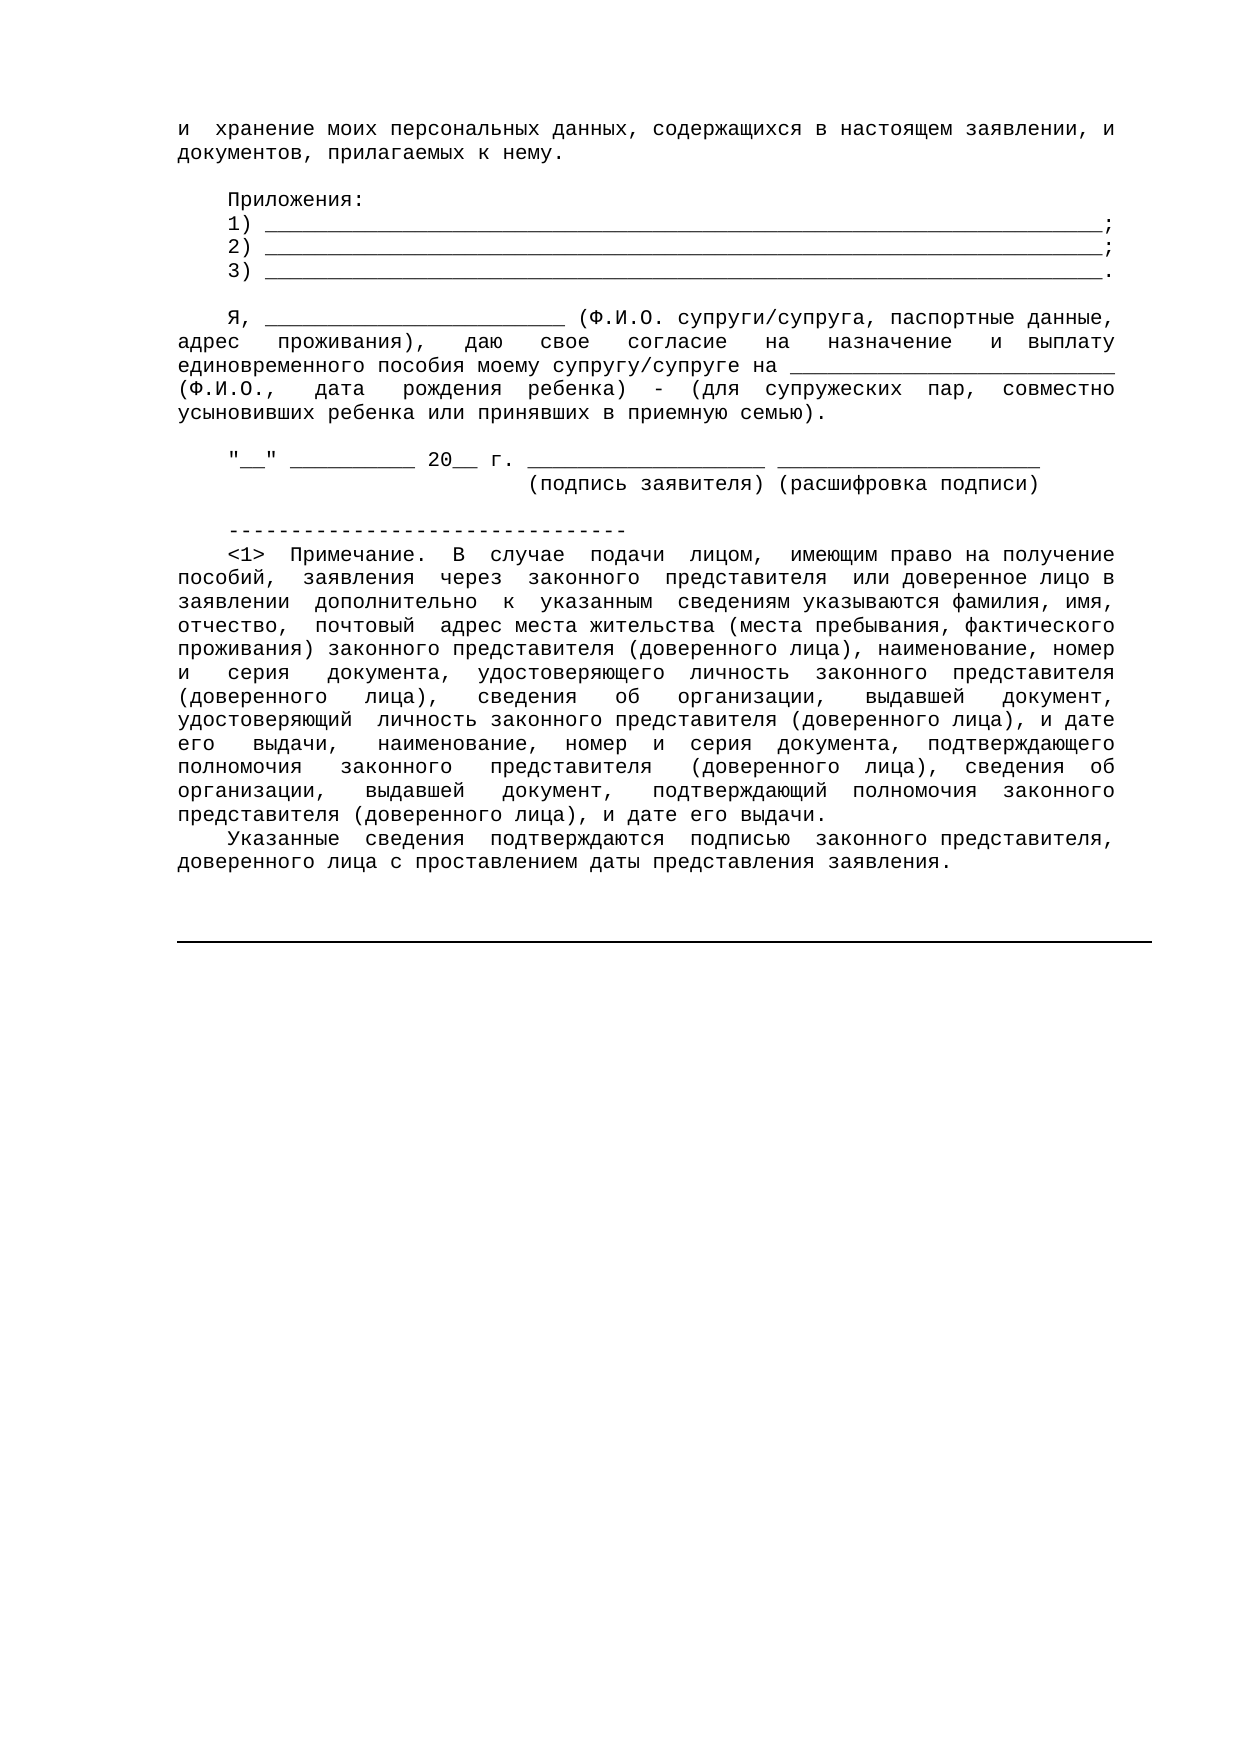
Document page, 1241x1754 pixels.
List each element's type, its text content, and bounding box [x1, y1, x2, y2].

text его выдачи, наименование, номер и серия документа, подтверждающего [177, 733, 1152, 757]
text адрес проживания), даю свое согласие на назначение и выплату [177, 331, 1152, 354]
text (подпись заявителя) (расшифровка подписи) [177, 473, 1152, 496]
text и серия документа, удостоверяющего личность законного представителя [177, 662, 1152, 686]
text полномочия законного представителя (доверенного лица), сведения об [177, 757, 1152, 780]
text 1) ___________________________________________________________________; [177, 213, 1152, 236]
text -------------------------------- [177, 520, 1152, 544]
text <1> Примечание. В случае подачи лицом, имеющим право на получение [177, 544, 1152, 567]
text проживания) законного представителя (доверенного лица), наименование, номер [177, 638, 1152, 662]
text Я, ________________________ (Ф.И.О. супруги/супруга, паспортные данные, [177, 307, 1152, 331]
text "__" __________ 20__ г. ___________________ _____________________ [177, 449, 1152, 473]
text пособий, заявления через законного представителя или доверенное лицо в [177, 567, 1152, 591]
text и хранение моих персональных данных, содержащихся в настоящем заявлении, и [177, 118, 1152, 142]
text удостоверяющий личность законного представителя (доверенного лица), и дате [177, 709, 1152, 733]
text представителя (доверенного лица), и дате его выдачи. [177, 804, 1152, 827]
text отчество, почтовый адрес места жительства (места пребывания, фактического [177, 615, 1152, 638]
text (доверенного лица), сведения об организации, выдавшей документ, [177, 686, 1152, 709]
text документов, прилагаемых к нему. [177, 142, 1152, 165]
text заявлении дополнительно к указанным сведениям указываются фамилия, имя, [177, 591, 1152, 615]
text 2) ___________________________________________________________________; [177, 236, 1152, 260]
text организации, выдавшей документ, подтверждающий полномочия законного [177, 780, 1152, 804]
text единовременного пособия моему супругу/супруге на __________________________ [177, 354, 1152, 378]
text Указанные сведения подтверждаются подписью законного представителя, [177, 827, 1152, 851]
text доверенного лица с проставлением даты представления заявления. [177, 851, 1152, 875]
text Приложения: [177, 189, 1152, 213]
text 3) ___________________________________________________________________. [177, 260, 1152, 284]
text (Ф.И.О., дата рождения ребенка) - (для супружеских пар, совместно [177, 378, 1152, 402]
text усыновивших ребенка или принявших в приемную семью). [177, 402, 1152, 426]
